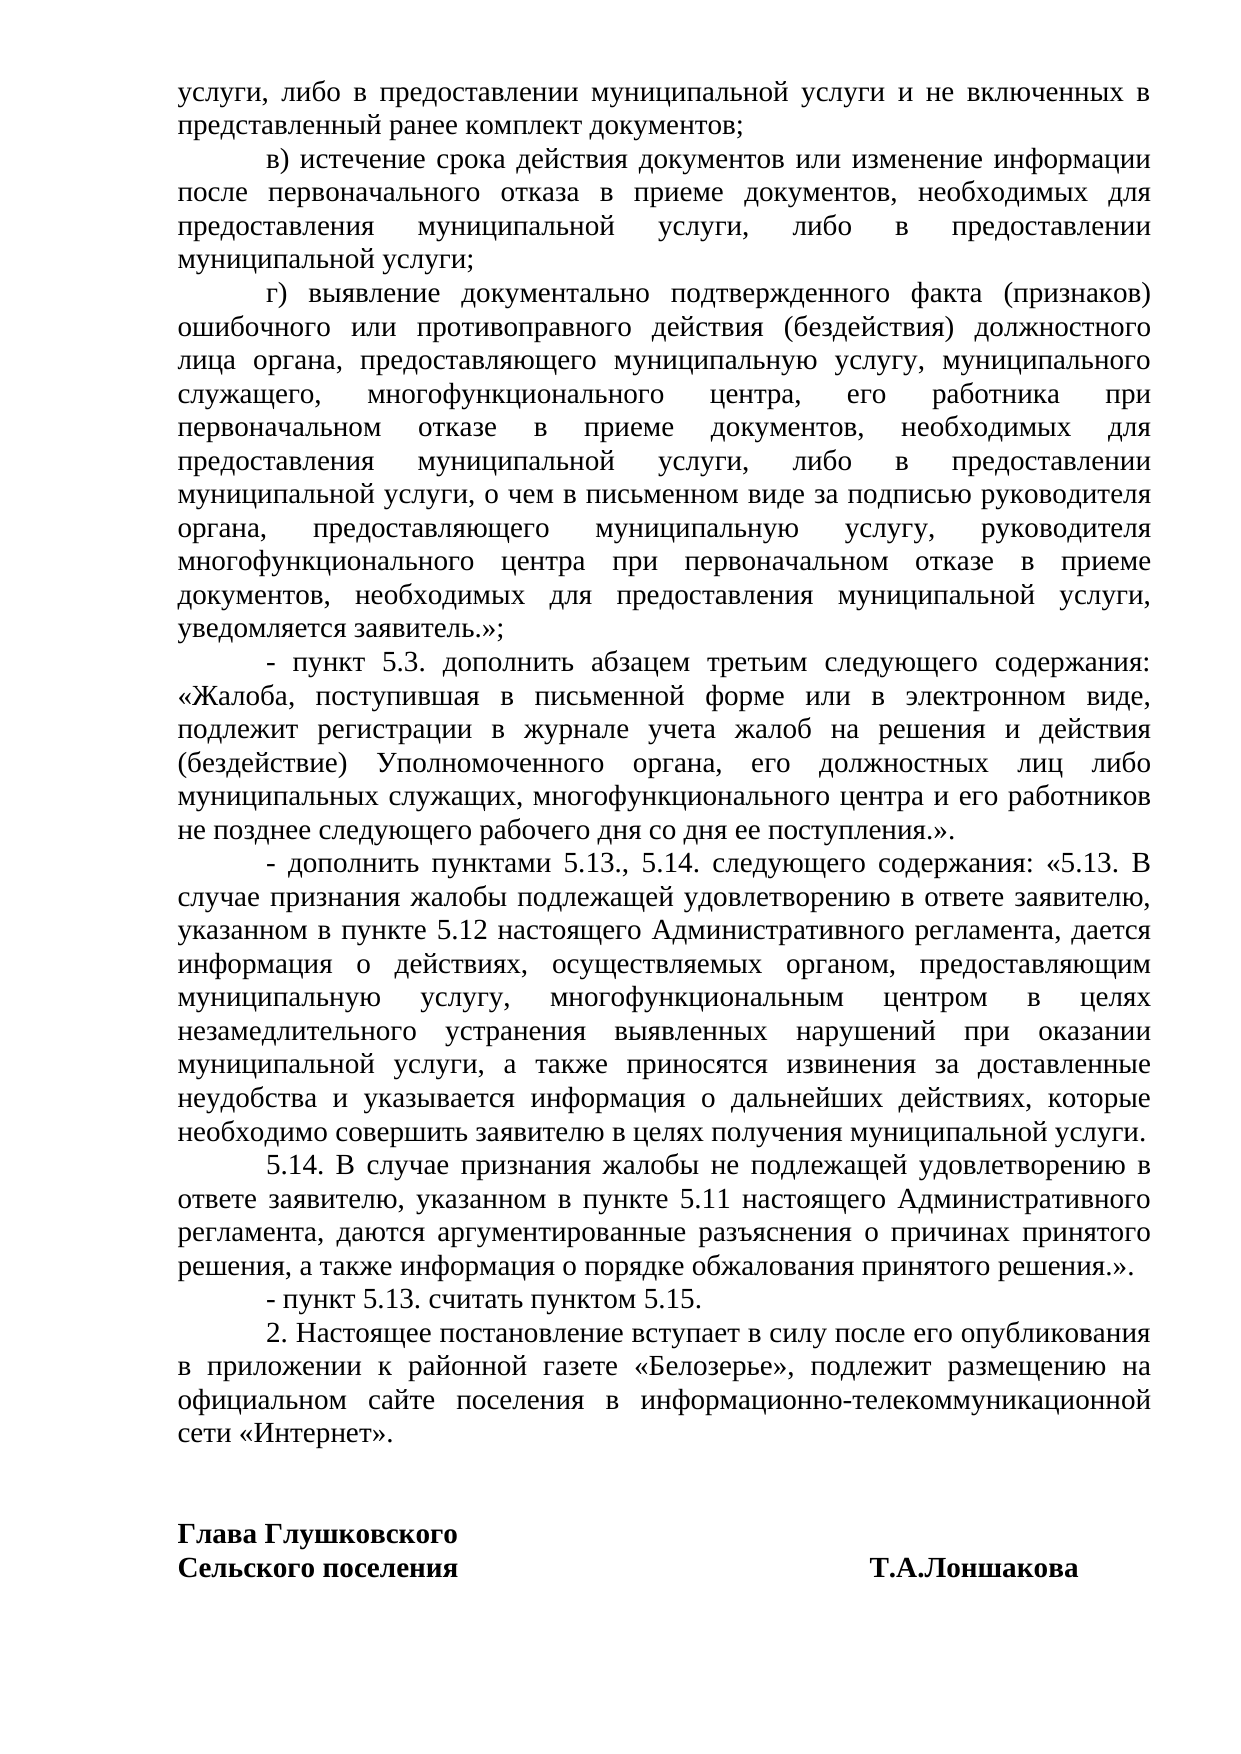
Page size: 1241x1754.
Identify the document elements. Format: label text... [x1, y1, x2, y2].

text - дополнить пунктами 5.13., 5.14. следующего содержания: «5.13. В случае признания жалобы подлежащей удовлетворению в ответе заявителю, указанном в пункте 5.12 настоящего Административного регламента, дается информация о действиях, осуществляемых органом, предоставляющим муниципальную услугу, многофункциональным центром в целях незамедлительного устранения выявленных нарушений при оказании муниципальной услуги, а также приносятся извинения за доставленные неудобства и указывается информация о дальнейших действиях, которые необходимо совершить заявителю в целях получения муниципальной услуги. [177, 845, 1152, 1147]
text - пункт 5.3. дополнить абзацем третьим следующего содержания: «Жалоба, поступившая в письменной форме или в электронном виде, подлежит регистрации в журнале учета жалоб на решения и действия (бездействие) Уполномоченного органа, его должностных лиц либо муниципальных служащих, многофункционального центра и его работников не позднее следующего рабочего дня со дня ее поступления.». [177, 644, 1152, 845]
text Сельского поселения Т.А.Лоншакова [177, 1550, 1152, 1583]
text - пункт 5.13. считать пунктом 5.15. [177, 1281, 1152, 1315]
text Глава Глушковского [177, 1516, 1152, 1550]
text 2. Настоящее постановление вступает в силу после его опубликования в приложении к районной газете «Белозерье», подлежит размещению на официальном сайте поселения в информационно-телекоммуникационной сети «Интернет». [177, 1315, 1152, 1449]
text в) истечение срока действия документов или изменение информации после первоначального отказа в приеме документов, необходимых для предоставления муниципальной услуги, либо в предоставлении муниципальной услуги; [177, 141, 1152, 275]
text г) выявление документально подтвержденного факта (признаков) ошибочного или противоправного действия (бездействия) должностного лица органа, предоставляющего муниципальную услугу, муниципального служащего, многофункционального центра, его работника при первоначальном отказе в приеме документов, необходимых для предоставления муниципальной услуги, либо в предоставлении муниципальной услуги, о чем в письменном виде за подписью руководителя органа, предоставляющего муниципальную услугу, руководителя многофункционального центра при первоначальном отказе в приеме документов, необходимых для предоставления муниципальной услуги, уведомляется заявитель.»; [177, 275, 1152, 644]
text 5.14. В случае признания жалобы не подлежащей удовлетворению в ответе заявителю, указанном в пункте 5.11 настоящего Административного регламента, даются аргументированные разъяснения о причинах принятого решения, а также информация о порядке обжалования принятого решения.». [177, 1147, 1152, 1281]
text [177, 74, 1152, 141]
